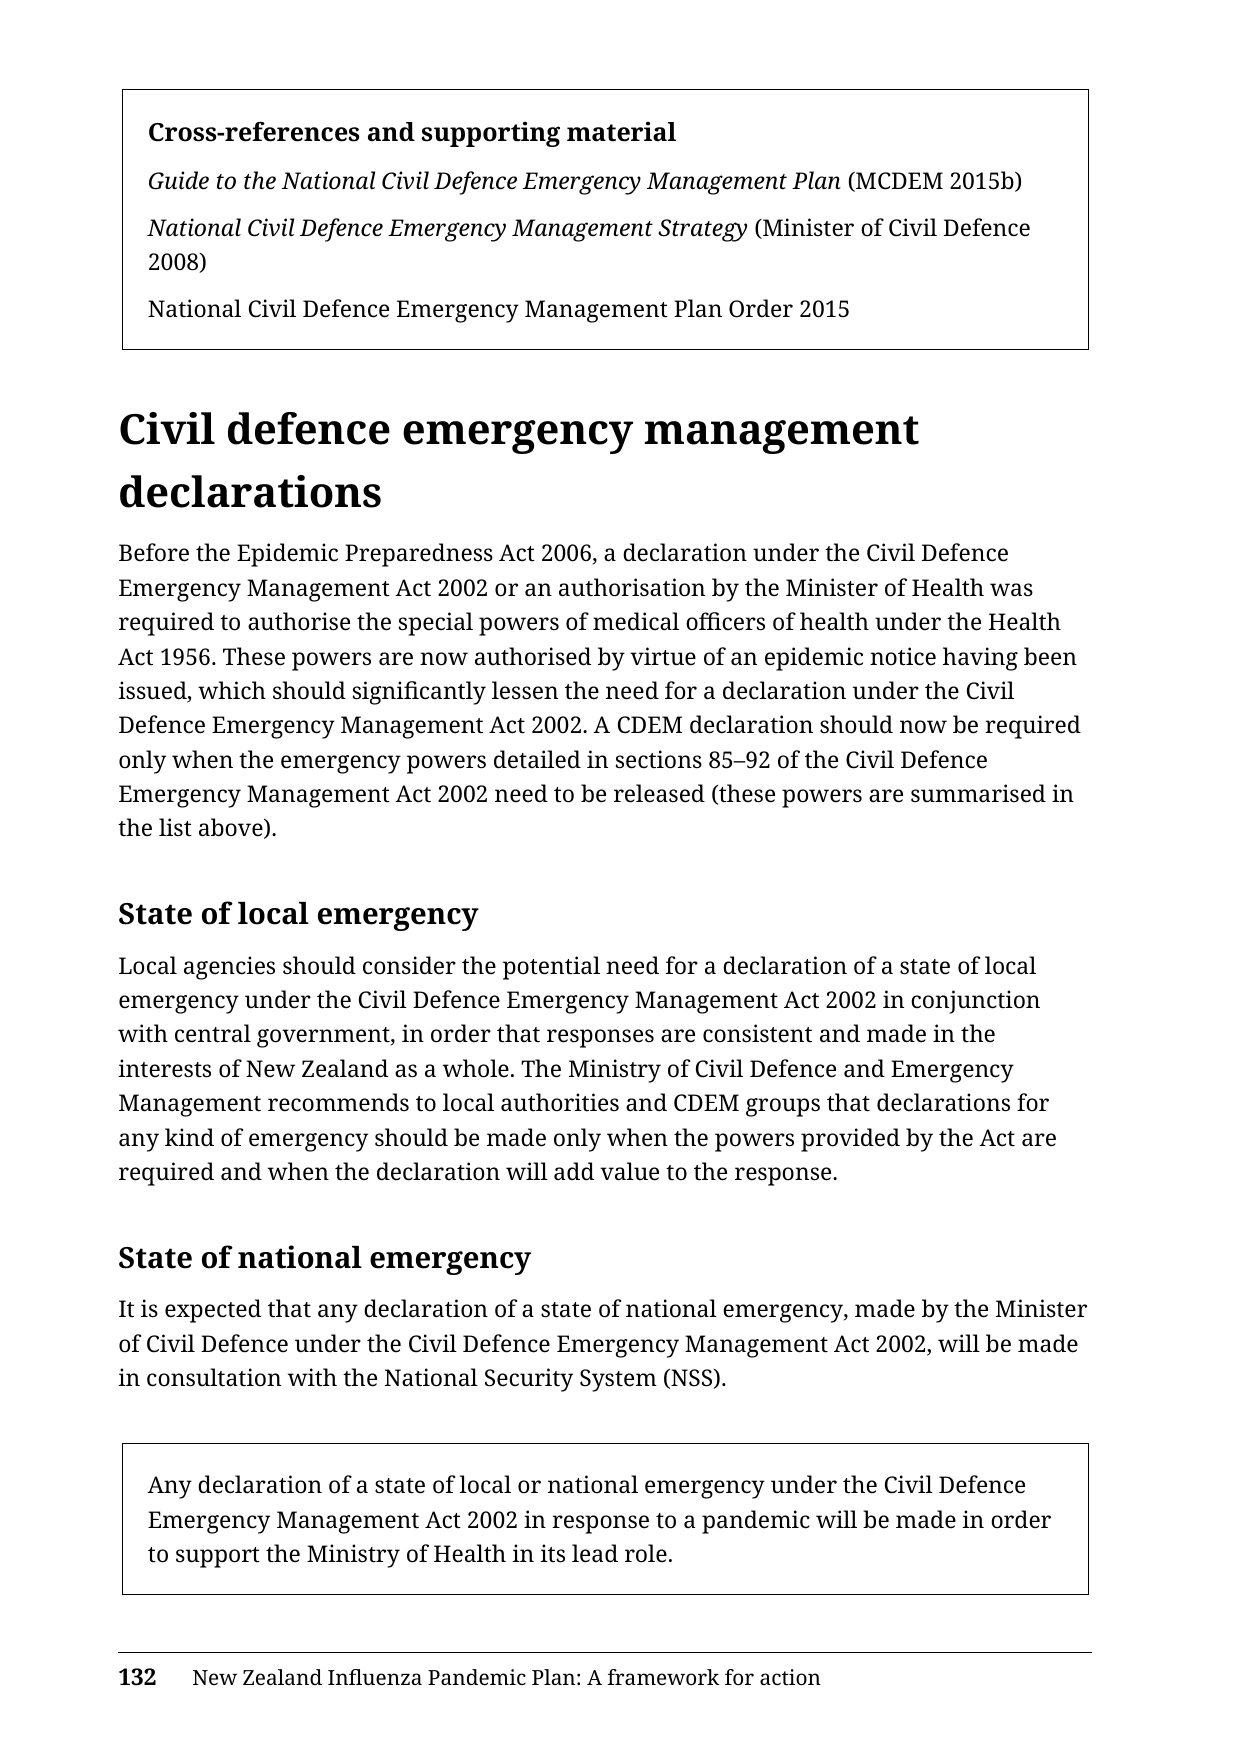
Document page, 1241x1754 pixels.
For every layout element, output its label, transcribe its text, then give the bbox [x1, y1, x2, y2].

text Any declaration of a state of local or national emergency under the Civil Defence Emergency Management Act 2002 in response to a pandemic will be made in order to support the Ministry of Health in its lead role. [123, 1444, 1088, 1594]
subtitle State of local emergency [118, 893, 1092, 933]
text National Civil Defence Emergency Management Strategy (Minister of Civil Defence 2008) [123, 185, 1088, 267]
subtitle Cross-references and supporting material [123, 90, 1088, 138]
text Before the Epidemic Preparedness Act 2006, a declaration under the Civil Defence Emergency Management Act 2002 or an authorisation by the Minister of Health was required to authorise the special powers of medical officers of health under the Health Act 1956. These powers are now authorised by virtue of an epidemic notice having been issued, which should significantly lessen the need for a declaration under the Civil Defence Emergency Management Act 2002. A CDEM declaration should now be required only when the emergency powers detailed in sections 85–92 of the Civil Defence Emergency Management Act 2002 need to be released (these powers are summarised in the list above). [118, 537, 1092, 843]
subtitle State of national emergency [118, 1237, 1092, 1277]
text Local agencies should consider the potential need for a declaration of a state of local emergency under the Civil Defence Emergency Management Act 2002 in conjunction with central government, in order that responses are consistent and made in the interests of New Zealand as a whole. The Ministry of Civil Defence and Emergency Management recommends to local authorities and CDEM groups that declarations for any kind of emergency should be made only when the powers provided by the Act are required and when the declaration will add value to the response. [118, 950, 1092, 1187]
text It is expected that any declaration of a state of national emergency, made by the Minister of Civil Defence under the Civil Defence Emergency Management Act 2002, will be made in consultation with the National Security System (NSS). [118, 1293, 1092, 1393]
text National Civil Defence Emergency Management Plan Order 2015 [123, 267, 1088, 349]
text Guide to the National Civil Defence Emergency Management Plan (MCDEM 2015b) [123, 138, 1088, 185]
subtitle Civil defence emergency management declarations [118, 400, 1092, 519]
